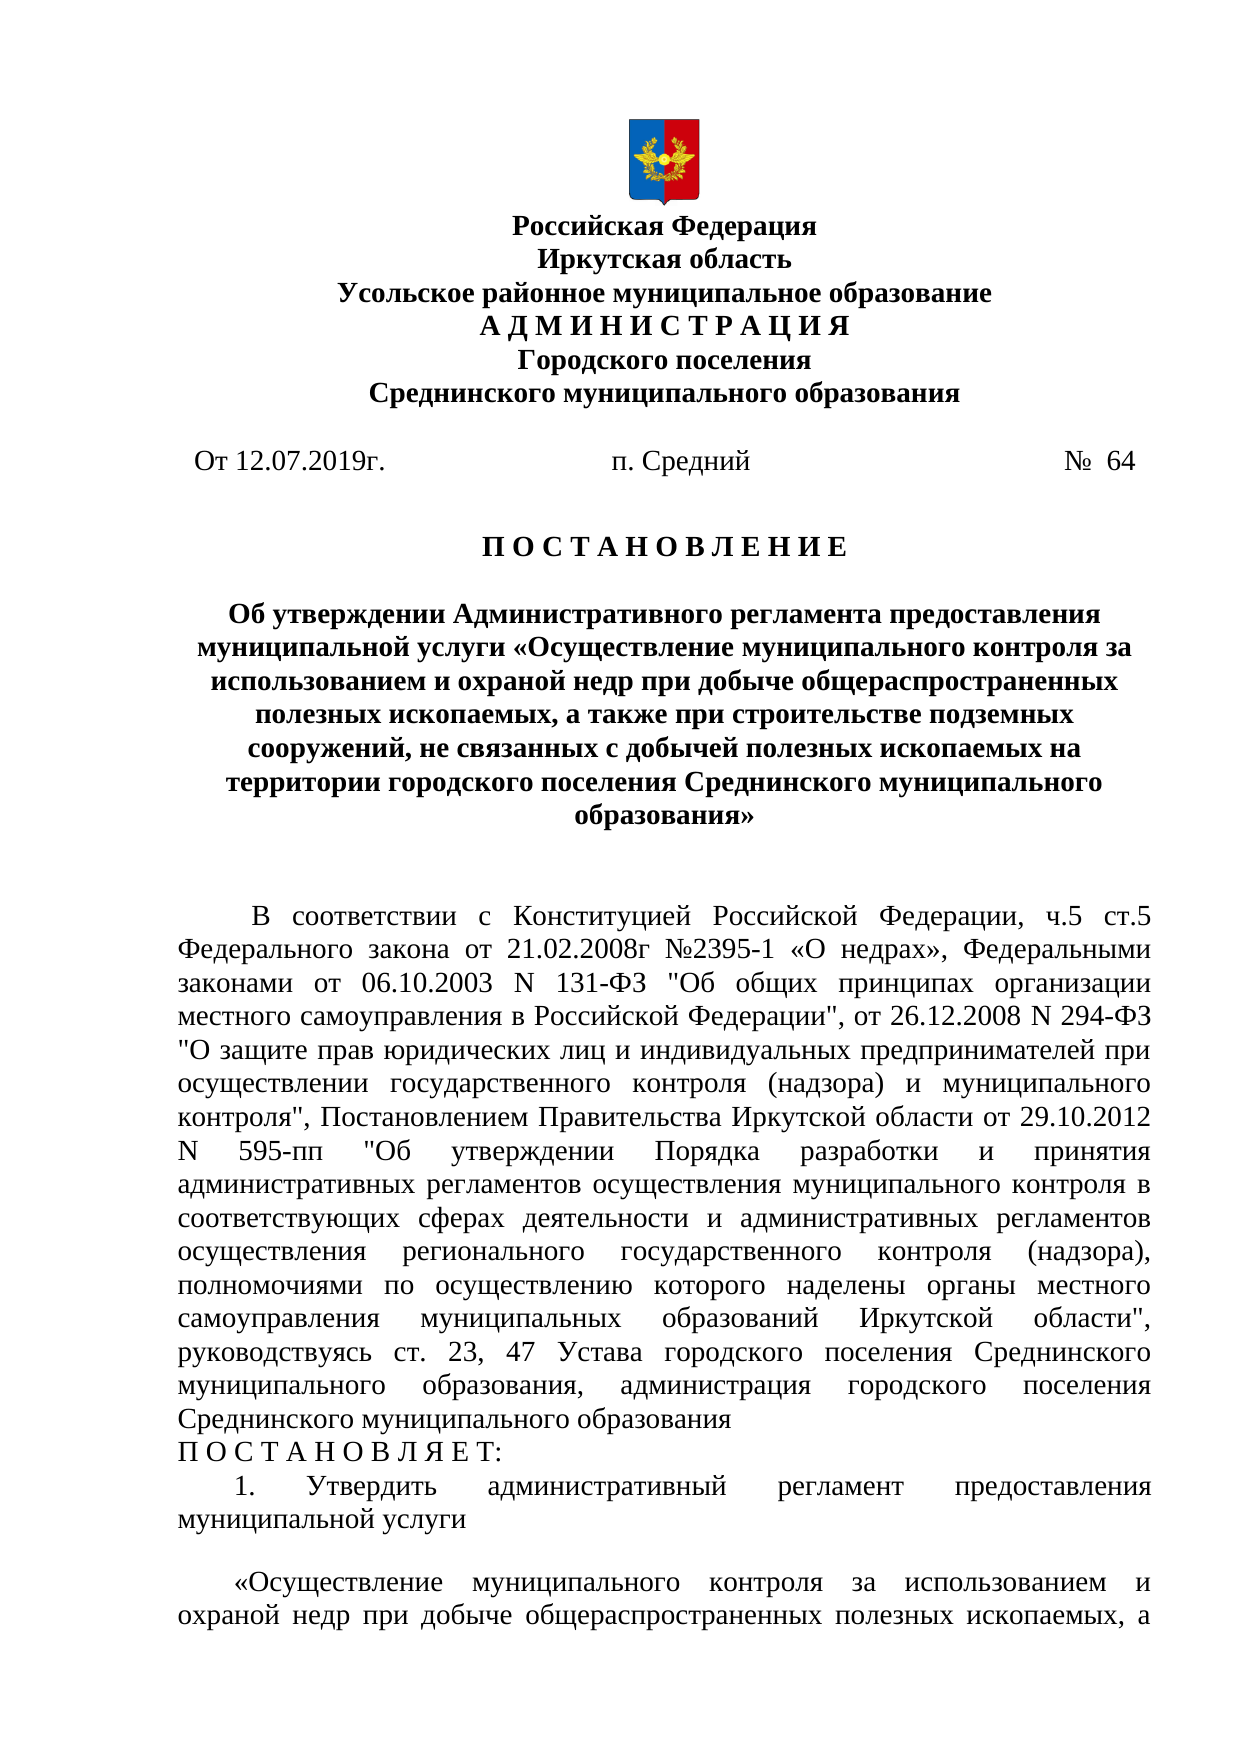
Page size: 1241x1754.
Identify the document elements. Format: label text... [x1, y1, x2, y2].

text Усольское районное муниципальное образование [177, 275, 1152, 308]
text Среднинского муниципального образования [177, 376, 1152, 409]
text Российская Федерация [177, 208, 1152, 241]
text 1. Утвердить административный регламент предоставления муниципальной услуги [177, 1468, 1152, 1535]
text А Д М И Н И С Т Р А Ц И Я [177, 308, 1152, 342]
text Городского поселения [177, 342, 1152, 376]
text От 12.07.2019г. п. Средний № 64 [177, 443, 1152, 476]
text П О С Т А Н О В Л Е Н И Е [177, 529, 1152, 562]
text Иркутская область [177, 241, 1152, 275]
text Об утверждении Административного регламента предоставления муниципальной услуги «Осуществление муниципального контроля за использованием и охраной недр при добыче общераспространенных полезных ископаемых, а также при строительстве подземных сооружений, не связанных с добычей полезных ископаемых на территории городского поселения Среднинского муниципального образования» [177, 596, 1152, 831]
text П О С Т А Н О В Л Я Е Т: [177, 1434, 1152, 1468]
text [177, 1564, 1152, 1631]
text В соответствии с Конституцией Российской Федерации, ч.5 ст.5 Федерального закона от 21.02.2008г №2395-1 «О недрах», Федеральными законами от 06.10.2003 N 131-ФЗ "Об общих принципах организации местного самоуправления в Российской Федерации", от 26.12.2008 N 294-ФЗ "О защите прав юридических лиц и индивидуальных предпринимателей при осуществлении государственного контроля (надзора) и муниципального контроля", Постановлением Правительства Иркутской области от 29.10.2012 N 595-пп "Об утверждении Порядка разработки и принятия административных регламентов осуществления муниципального контроля в соответствующих сферах деятельности и административных регламентов осуществления регионального государственного контроля (надзора), полномочиями по осуществлению которого наделены органы местного самоуправления муниципальных образований Иркутской области", руководствуясь ст. 23, 47 Устава городского поселения Среднинского муниципального образования, администрация городского поселения Среднинского муниципального образования [177, 898, 1152, 1434]
picture [628, 118, 701, 206]
